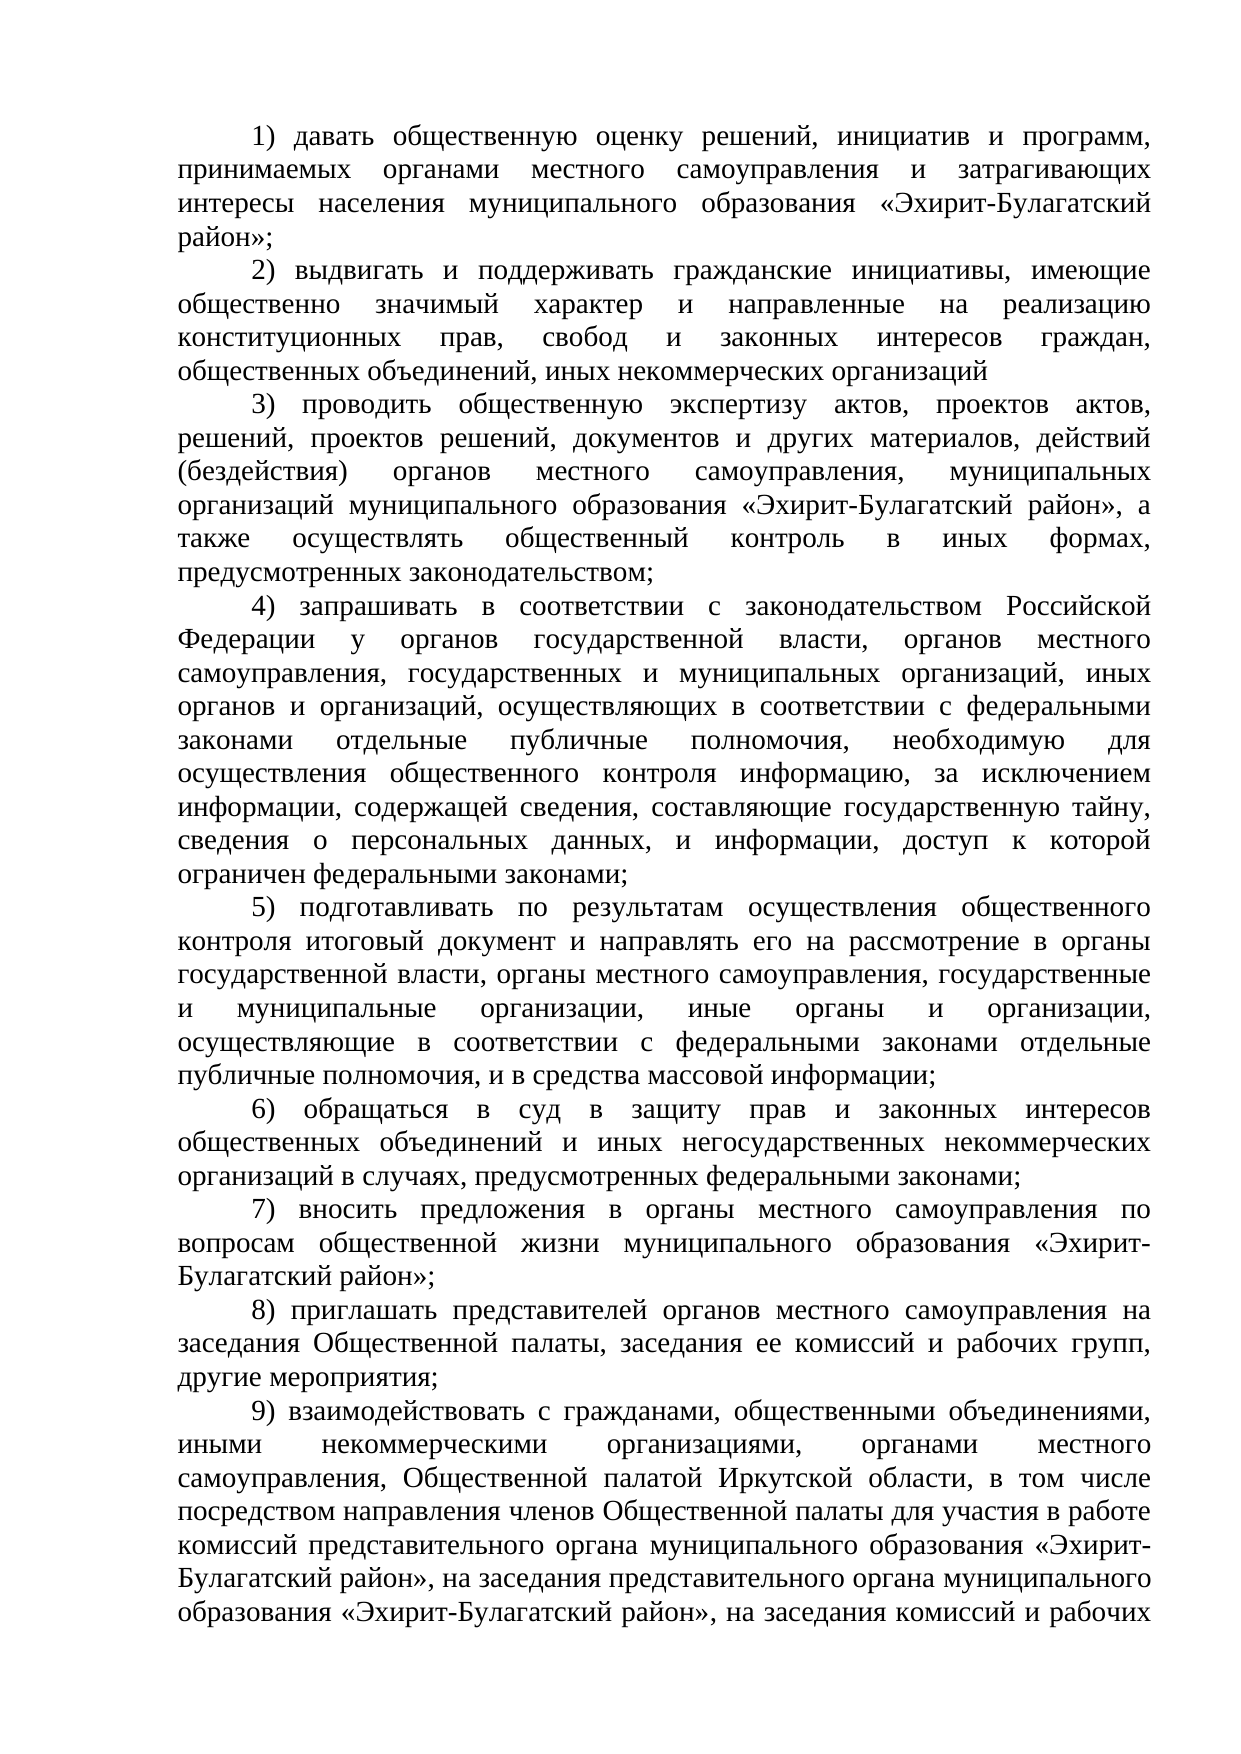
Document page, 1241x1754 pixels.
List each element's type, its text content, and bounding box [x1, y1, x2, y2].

text 7) вносить предложения в органы местного самоуправления по вопросам общественной жизни муниципального образования «Эхирит-Булагатский район»; [177, 1191, 1152, 1292]
text 1) давать общественную оценку решений, инициатив и программ, принимаемых органами местного самоуправления и затрагивающих интересы населения муниципального образования «Эхирит-Булагатский район»; [177, 118, 1152, 252]
text 5) подготавливать по результатам осуществления общественного контроля итоговый документ и направлять его на рассмотрение в органы государственной власти, органы местного самоуправления, государственные и муниципальные организации, иные органы и организации, осуществляющие в соответствии с федеральными законами отдельные публичные полномочия, и в средства массовой информации; [177, 889, 1152, 1091]
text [177, 1393, 1152, 1627]
text 3) проводить общественную экспертизу актов, проектов актов, решений, проектов решений, документов и других материалов, действий (бездействия) органов местного самоуправления, муниципальных организаций муниципального образования «Эхирит-Булагатский район», а также осуществлять общественный контроль в иных формах, предусмотренных законодательством; [177, 386, 1152, 588]
text 8) приглашать представителей органов местного самоуправления на заседания Общественной палаты, заседания ее комиссий и рабочих групп, другие мероприятия; [177, 1292, 1152, 1393]
text 6) обращаться в суд в защиту прав и законных интересов общественных объединений и иных негосударственных некоммерческих организаций в случаях, предусмотренных федеральными законами; [177, 1091, 1152, 1191]
text 2) выдвигать и поддерживать гражданские инициативы, имеющие общественно значимый характер и направленные на реализацию конституционных прав, свобод и законных интересов граждан, общественных объединений, иных некоммерческих организаций [177, 252, 1152, 386]
text 4) запрашивать в соответствии с законодательством Российской Федерации у органов государственной власти, органов местного самоуправления, государственных и муниципальных организаций, иных органов и организаций, осуществляющих в соответствии с федеральными законами отдельные публичные полномочия, необходимую для осуществления общественного контроля информацию, за исключением информации, содержащей сведения, составляющие государственную тайну, сведения о персональных данных, и информации, доступ к которой ограничен федеральными законами; [177, 588, 1152, 889]
